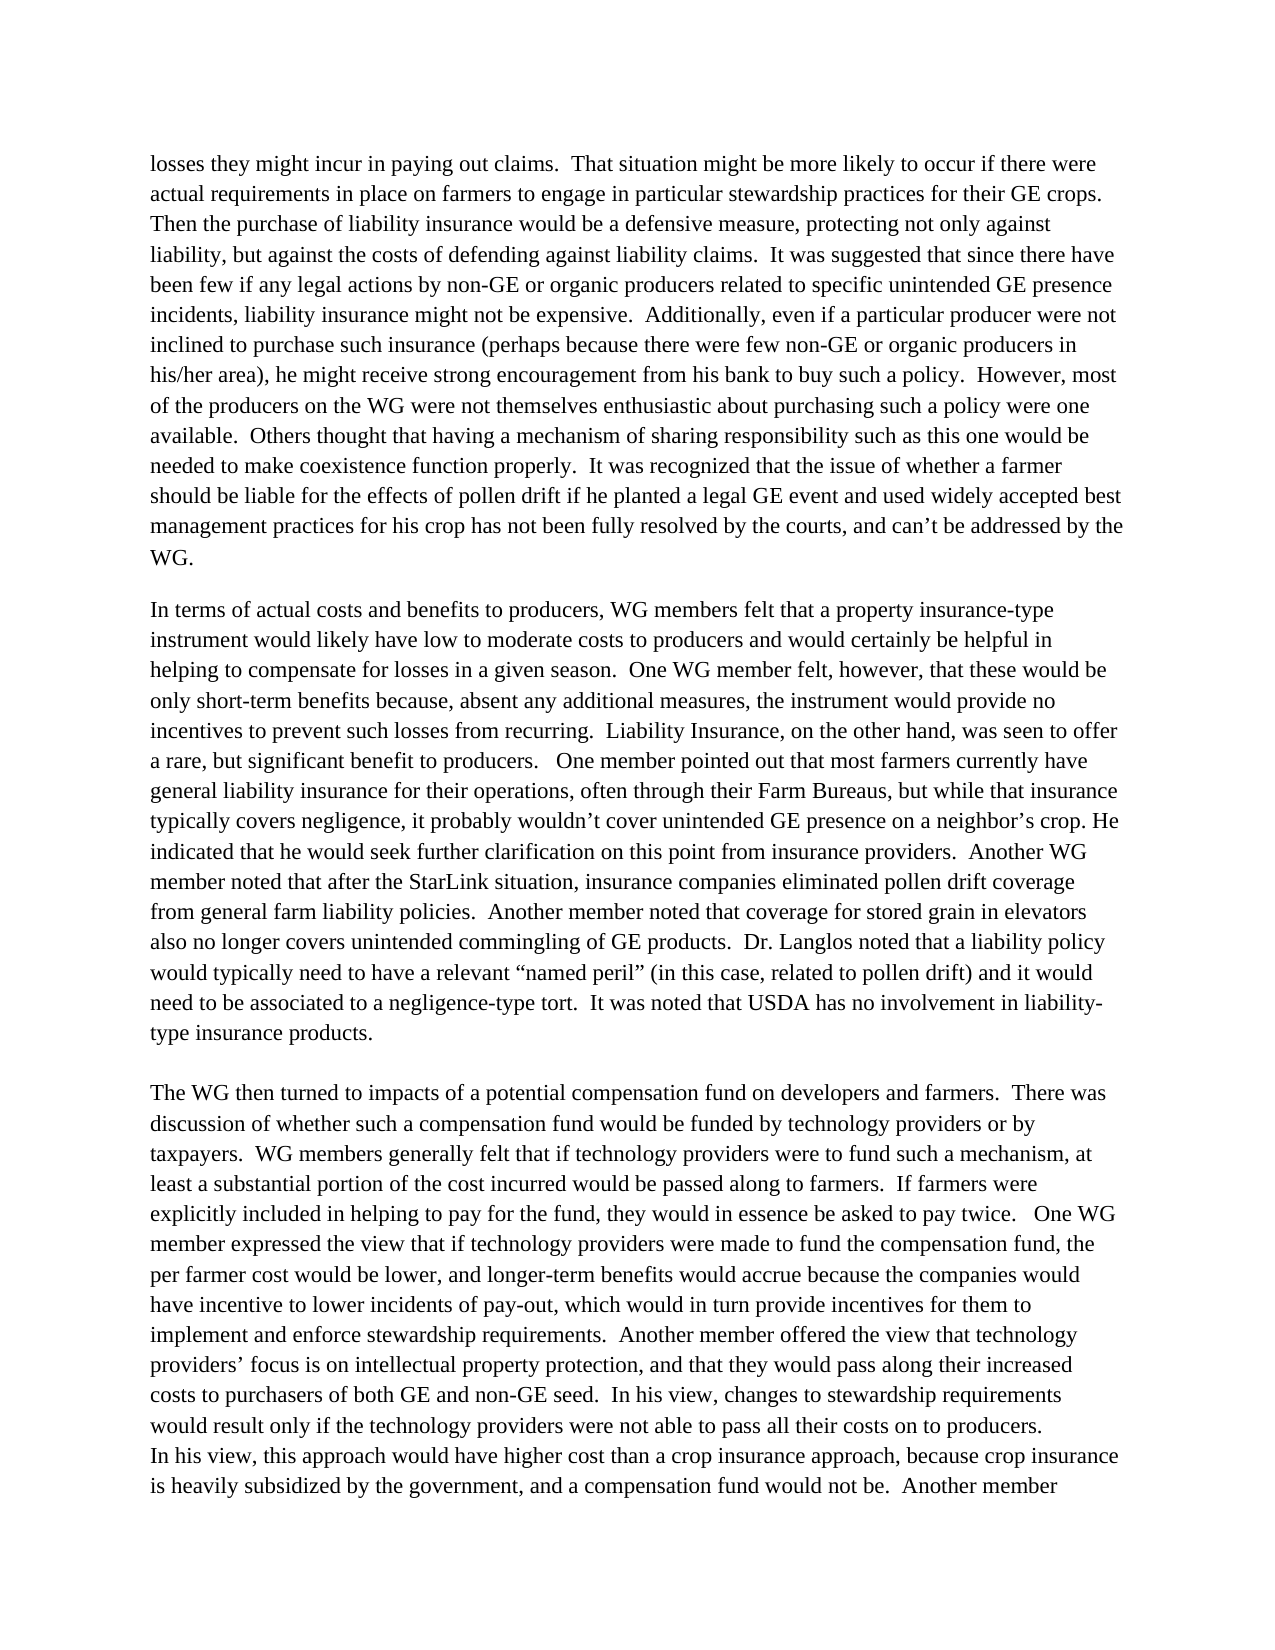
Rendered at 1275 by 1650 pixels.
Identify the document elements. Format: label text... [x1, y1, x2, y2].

text The WG then turned to impacts of a potential compensation fund on developers and farmers. There was discussion of whether such a compensation fund would be funded by technology providers or by taxpayers. WG members generally felt that if technology providers were to fund such a mechanism, at least a substantial portion of the cost incurred would be passed along to farmers. If farmers were explicitly included in helping to pay for the fund, they would in essence be asked to pay twice. One WG member expressed the view that if technology providers were made to fund the compensation fund, the per farmer cost would be lower, and longer-term benefits would accrue because the companies would have incentive to lower incidents of pay-out, which would in turn provide incentives for them to implement and enforce stewardship requirements. Another member offered the view that technology providers’ focus is on intellectual property protection, and that they would pass along their increased costs to purchasers of both GE and non-GE seed. In his view, changes to stewardship requirements would result only if the technology providers were not able to pass all their costs on to producers. [150, 1079, 1125, 1438]
text In terms of actual costs and benefits to producers, WG members felt that a property insurance-type instrument would likely have low to moderate costs to producers and would certainly be helpful in helping to compensate for losses in a given season. One WG member felt, however, that these would be only short-term benefits because, absent any additional measures, the instrument would provide no incentives to prevent such losses from recurring. Liability Insurance, on the other hand, was seen to offer a rare, but significant benefit to producers. One member pointed out that most farmers currently have general liability insurance for their operations, often through their Farm Bureaus, but while that insurance typically covers negligence, it probably wouldn’t cover unintended GE presence on a neighbor’s crop. He indicated that he would seek further clarification on this point from insurance providers. Another WG member noted that after the StarLink situation, insurance companies eliminated pollen drift coverage from general farm liability policies. Another member noted that coverage for stored grain in elevators also no longer covers unintended commingling of GE products. Dr. Langlos noted that a liability policy would typically need to have a relevant “named peril” (in this case, related to pollen drift) and it would need to be associated to a negligence-type tort. It was noted that USDA has no involvement in liability-type insurance products. [150, 596, 1125, 1045]
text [150, 1442, 1125, 1498]
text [150, 150, 1125, 571]
